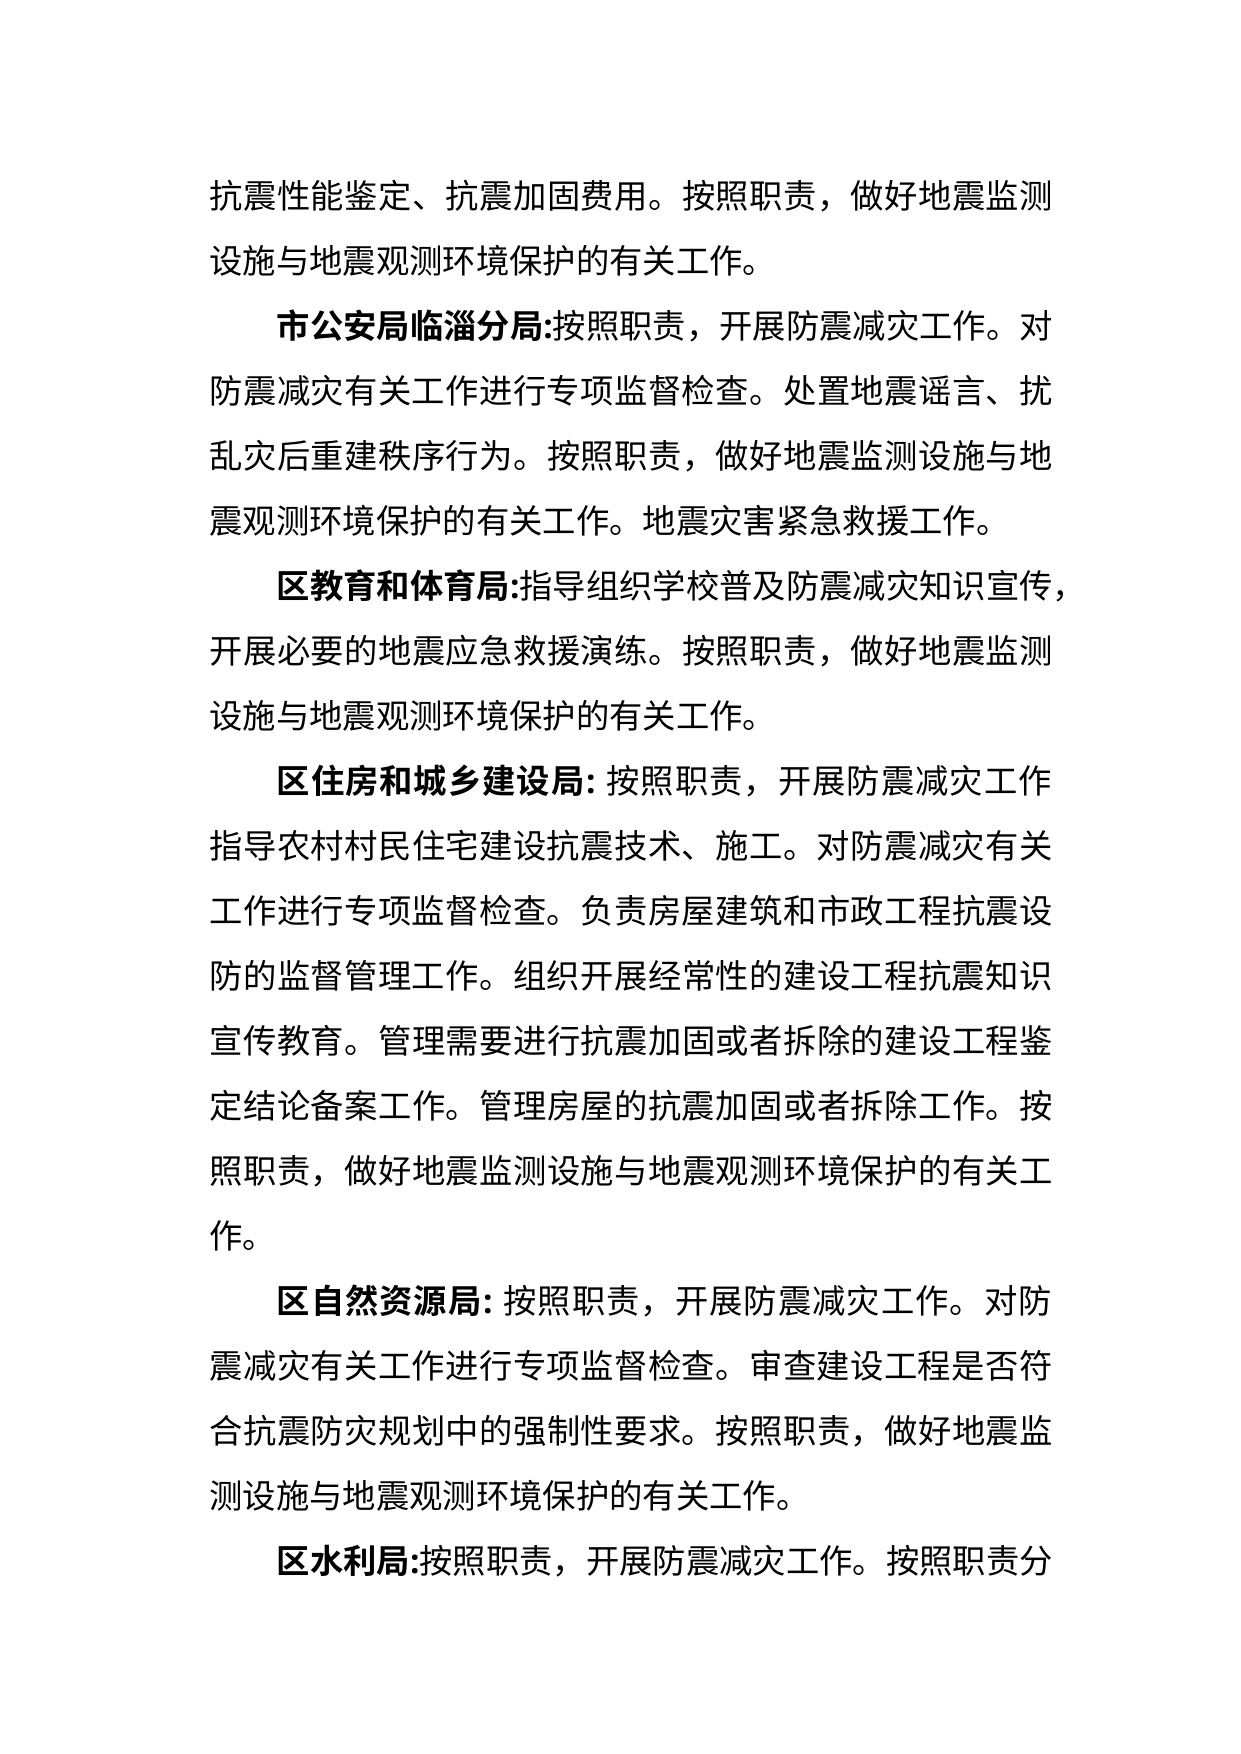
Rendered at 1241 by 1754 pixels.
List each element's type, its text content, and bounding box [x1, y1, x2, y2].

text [209, 1527, 1053, 1592]
text 区住房和城乡建设局: 按照职责，开展防震减灾工作。指导农村村民住宅建设抗震技术、施工。对防震减灾有关工作进行专项监督检查。负责房屋建筑和市政工程抗震设防的监督管理工作。组织开展经常性的建设工程抗震知识宣传教育。管理需要进行抗震加固或者拆除的建设工程鉴定结论备案工作。管理房屋的抗震加固或者拆除工作。按照职责，做好地震监测设施与地震观测环境保护的有关工作。 [209, 747, 1053, 1267]
text 区教育和体育局:指导组织学校普及防震减灾知识宣传，开展必要的地震应急救援演练。按照职责，做好地震监测设施与地震观测环境保护的有关工作。 [209, 552, 1053, 747]
text 市公安局临淄分局:按照职责，开展防震减灾工作。对防震减灾有关工作进行专项监督检查。处置地震谣言、扰乱灾后重建秩序行为。按照职责，做好地震监测设施与地震观测环境保护的有关工作。地震灾害紧急救援工作。 [209, 292, 1053, 552]
text 区自然资源局: 按照职责，开展防震减灾工作。对防震减灾有关工作进行专项监督检查。审查建设工程是否符合抗震防灾规划中的强制性要求。按照职责，做好地震监测设施与地震观测环境保护的有关工作。 [209, 1267, 1053, 1527]
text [209, 162, 1053, 292]
